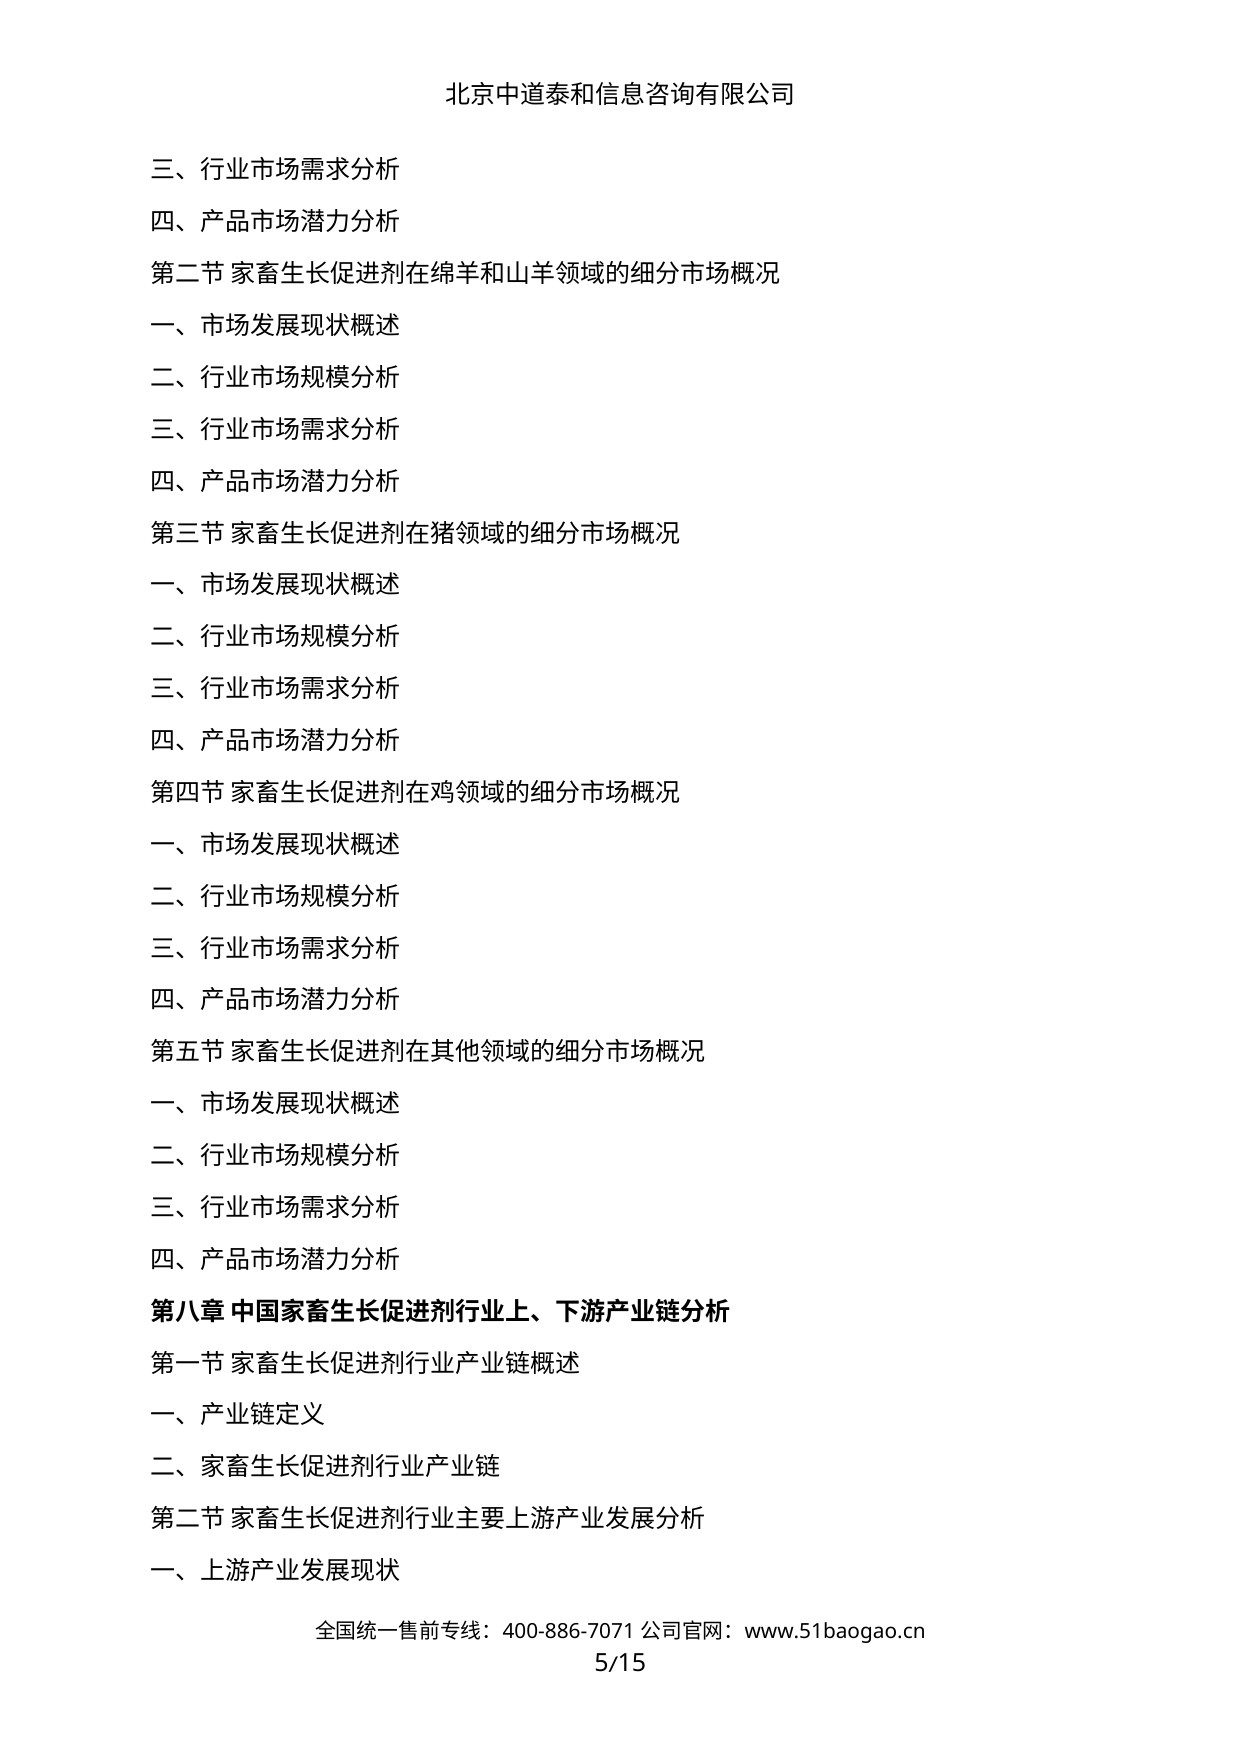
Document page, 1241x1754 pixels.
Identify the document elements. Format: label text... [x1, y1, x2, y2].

text 一、市场发展现状概述 [150, 306, 1090, 342]
text 二、行业市场规模分析 [150, 617, 1090, 653]
text 三、行业市场需求分析 [150, 669, 1090, 705]
text 第三节 家畜生长促进剂在猪领域的细分市场概况 [150, 513, 1090, 549]
text 二、家畜生长促进剂行业产业链 [150, 1447, 1090, 1483]
text 三、行业市场需求分析 [150, 1187, 1090, 1224]
text 第五节 家畜生长促进剂在其他领域的细分市场概况 [150, 1032, 1090, 1068]
text 四、产品市场潜力分析 [150, 1239, 1090, 1276]
text 一、市场发展现状概述 [150, 565, 1090, 601]
text 第一节 家畜生长促进剂行业产业链概述 [150, 1343, 1090, 1379]
text 第二节 家畜生长促进剂行业主要上游产业发展分析 [150, 1499, 1090, 1535]
text 四、产品市场潜力分析 [150, 980, 1090, 1016]
text 二、行业市场规模分析 [150, 357, 1090, 394]
text 二、行业市场规模分析 [150, 876, 1090, 912]
text 四、产品市场潜力分析 [150, 721, 1090, 757]
text 一、上游产业发展现状 [150, 1551, 1090, 1587]
text 三、行业市场需求分析 [150, 928, 1090, 964]
text 一、产业链定义 [150, 1395, 1090, 1431]
text 四、产品市场潜力分析 [150, 461, 1090, 497]
text 三、行业市场需求分析 [150, 409, 1090, 446]
text 第二节 家畜生长促进剂在绵羊和山羊领域的细分市场概况 [150, 254, 1090, 290]
text 第八章 中国家畜生长促进剂行业上、下游产业链分析 [150, 1291, 1090, 1327]
text 一、市场发展现状概述 [150, 1084, 1090, 1120]
text 三、行业市场需求分析 [150, 150, 1090, 186]
text 四、产品市场潜力分析 [150, 202, 1090, 238]
text 二、行业市场规模分析 [150, 1136, 1090, 1172]
text 第四节 家畜生长促进剂在鸡领域的细分市场概况 [150, 772, 1090, 809]
text 一、市场发展现状概述 [150, 824, 1090, 861]
